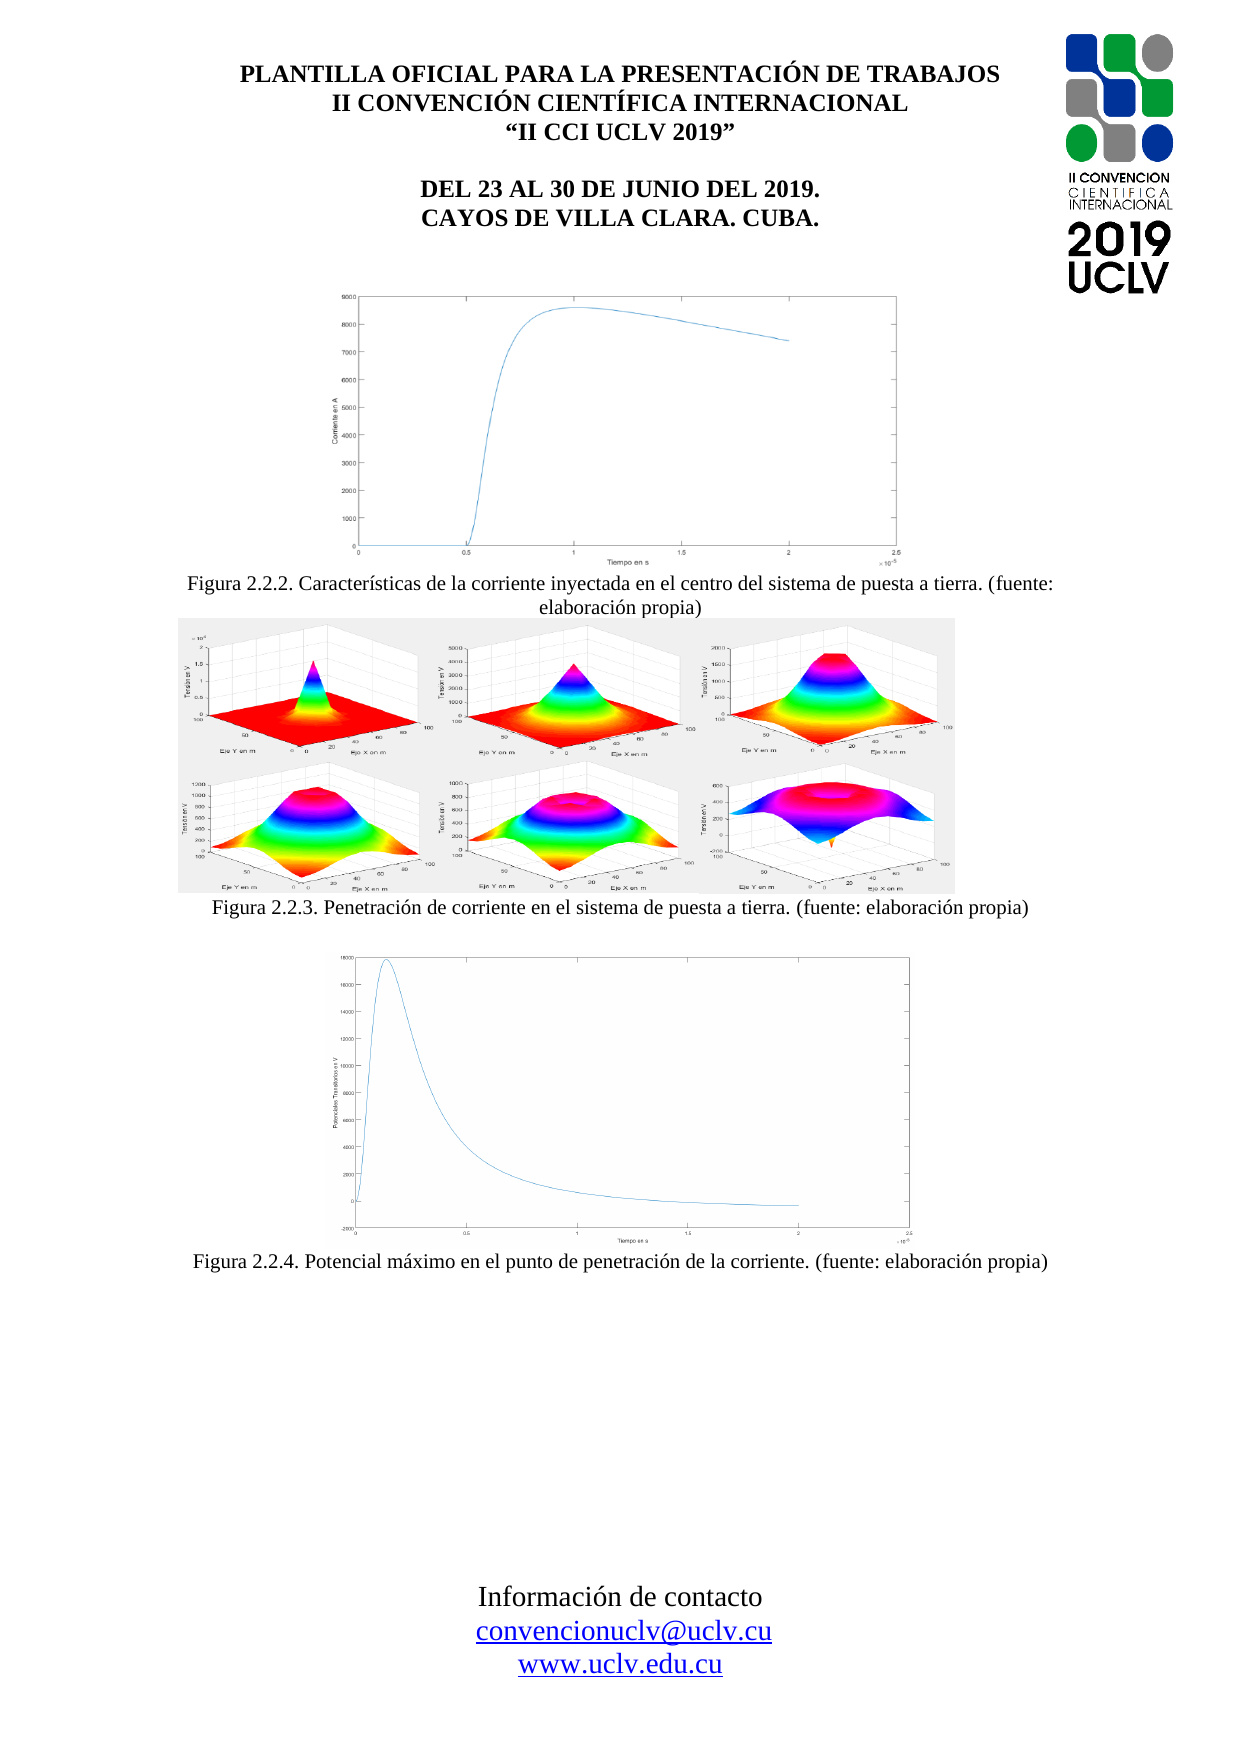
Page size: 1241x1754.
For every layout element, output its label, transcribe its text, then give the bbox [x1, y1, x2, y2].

picture [178, 618, 955, 894]
text Figura 2.2.2. Características de la corriente inyectada en el centro del sistema de puesta a tierra. (fuente: elaboración propia) [177, 571, 1063, 619]
picture [1061, 31, 1182, 303]
text Figura 2.2.4. Potencial máximo en el punto de penetración de la corriente. (fuente: elaboración propia) [177, 1249, 1063, 1273]
picture [324, 289, 916, 571]
text Figura 2.2.3. Penetración de corriente en el sistema de puesta a tierra. (fuente: elaboración propia) [177, 895, 1063, 919]
picture [324, 952, 916, 1249]
